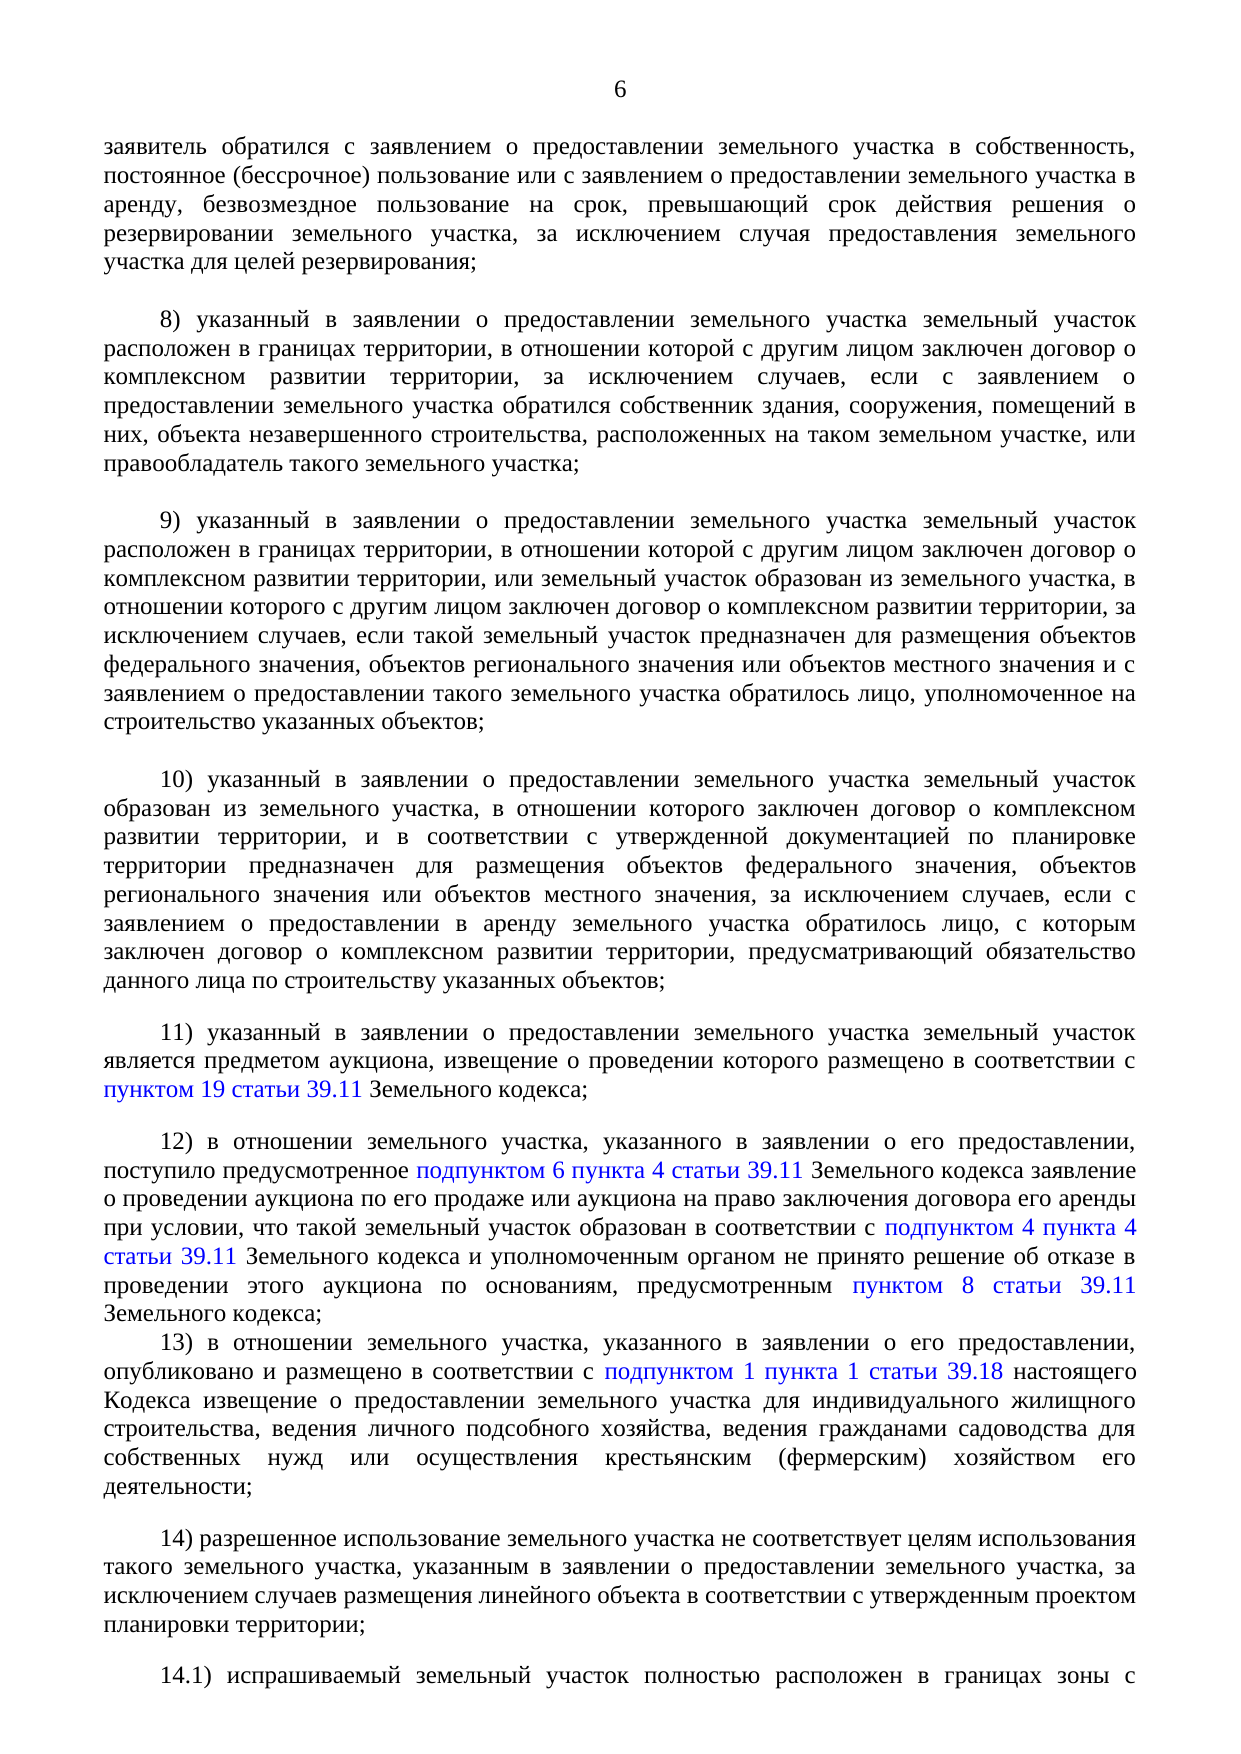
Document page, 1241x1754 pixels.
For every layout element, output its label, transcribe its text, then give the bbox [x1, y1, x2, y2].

text 13) в отношении земельного участка, указанного в заявлении о его предоставлении, опубликовано и размещено в соответствии с подпунктом 1 пункта 1 статьи 39.18 настоящего Кодекса извещение о предоставлении земельного участка для индивидуального жилищного строительства, ведения личного подсобного хозяйства, ведения гражданами садоводства для собственных нужд или осуществления крестьянским (фермерским) хозяйством его деятельности; [103, 1327, 1137, 1500]
text 14) разрешенное использование земельного участка не соответствует целям использования такого земельного участка, указанным в заявлении о предоставлении земельного участка, за исключением случаев размещения линейного объекта в соответствии с утвержденным проектом планировки территории; [103, 1523, 1137, 1638]
text 8) указанный в заявлении о предоставлении земельного участка земельный участок расположен в границах территории, в отношении которой с другим лицом заключен договор о комплексном развитии территории, за исключением случаев, если с заявлением о предоставлении земельного участка обратился собственник здания, сооружения, помещений в них, объекта незавершенного строительства, расположенных на таком земельном участке, или правообладатель такого земельного участка; [103, 304, 1137, 476]
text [103, 131, 1137, 275]
text 12) в отношении земельного участка, указанного в заявлении о его предоставлении, поступило предусмотренное подпунктом 6 пункта 4 статьи 39.11 Земельного кодекса заявление о проведении аукциона по его продаже или аукциона на право заключения договора его аренды при условии, что такой земельный участок образован в соответствии с подпунктом 4 пункта 4 статьи 39.11 Земельного кодекса и уполномоченным органом не принято решение об отказе в проведении этого аукциона по основаниям, предусмотренным пунктом 8 статьи 39.11 Земельного кодекса; [103, 1126, 1137, 1327]
text 10) указанный в заявлении о предоставлении земельного участка земельный участок образован из земельного участка, в отношении которого заключен договор о комплексном развитии территории, и в соответствии с утвержденной документацией по планировке территории предназначен для размещения объектов федерального значения, объектов регионального значения или объектов местного значения, за исключением случаев, если с заявлением о предоставлении в аренду земельного участка обратилось лицо, с которым заключен договор о комплексном развитии территории, предусматривающий обязательство данного лица по строительству указанных объектов; [103, 764, 1137, 994]
text 9) указанный в заявлении о предоставлении земельного участка земельный участок расположен в границах территории, в отношении которой с другим лицом заключен договор о комплексном развитии территории, или земельный участок образован из земельного участка, в отношении которого с другим лицом заключен договор о комплексном развитии территории, за исключением случаев, если такой земельный участок предназначен для размещения объектов федерального значения, объектов регионального значения или объектов местного значения и с заявлением о предоставлении такого земельного участка обратилось лицо, уполномоченное на строительство указанных объектов; [103, 505, 1137, 735]
text 11) указанный в заявлении о предоставлении земельного участка земельный участок является предметом аукциона, извещение о проведении которого размещено в соответствии с пунктом 19 статьи 39.11 Земельного кодекса; [103, 1017, 1137, 1103]
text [103, 1661, 1137, 1689]
